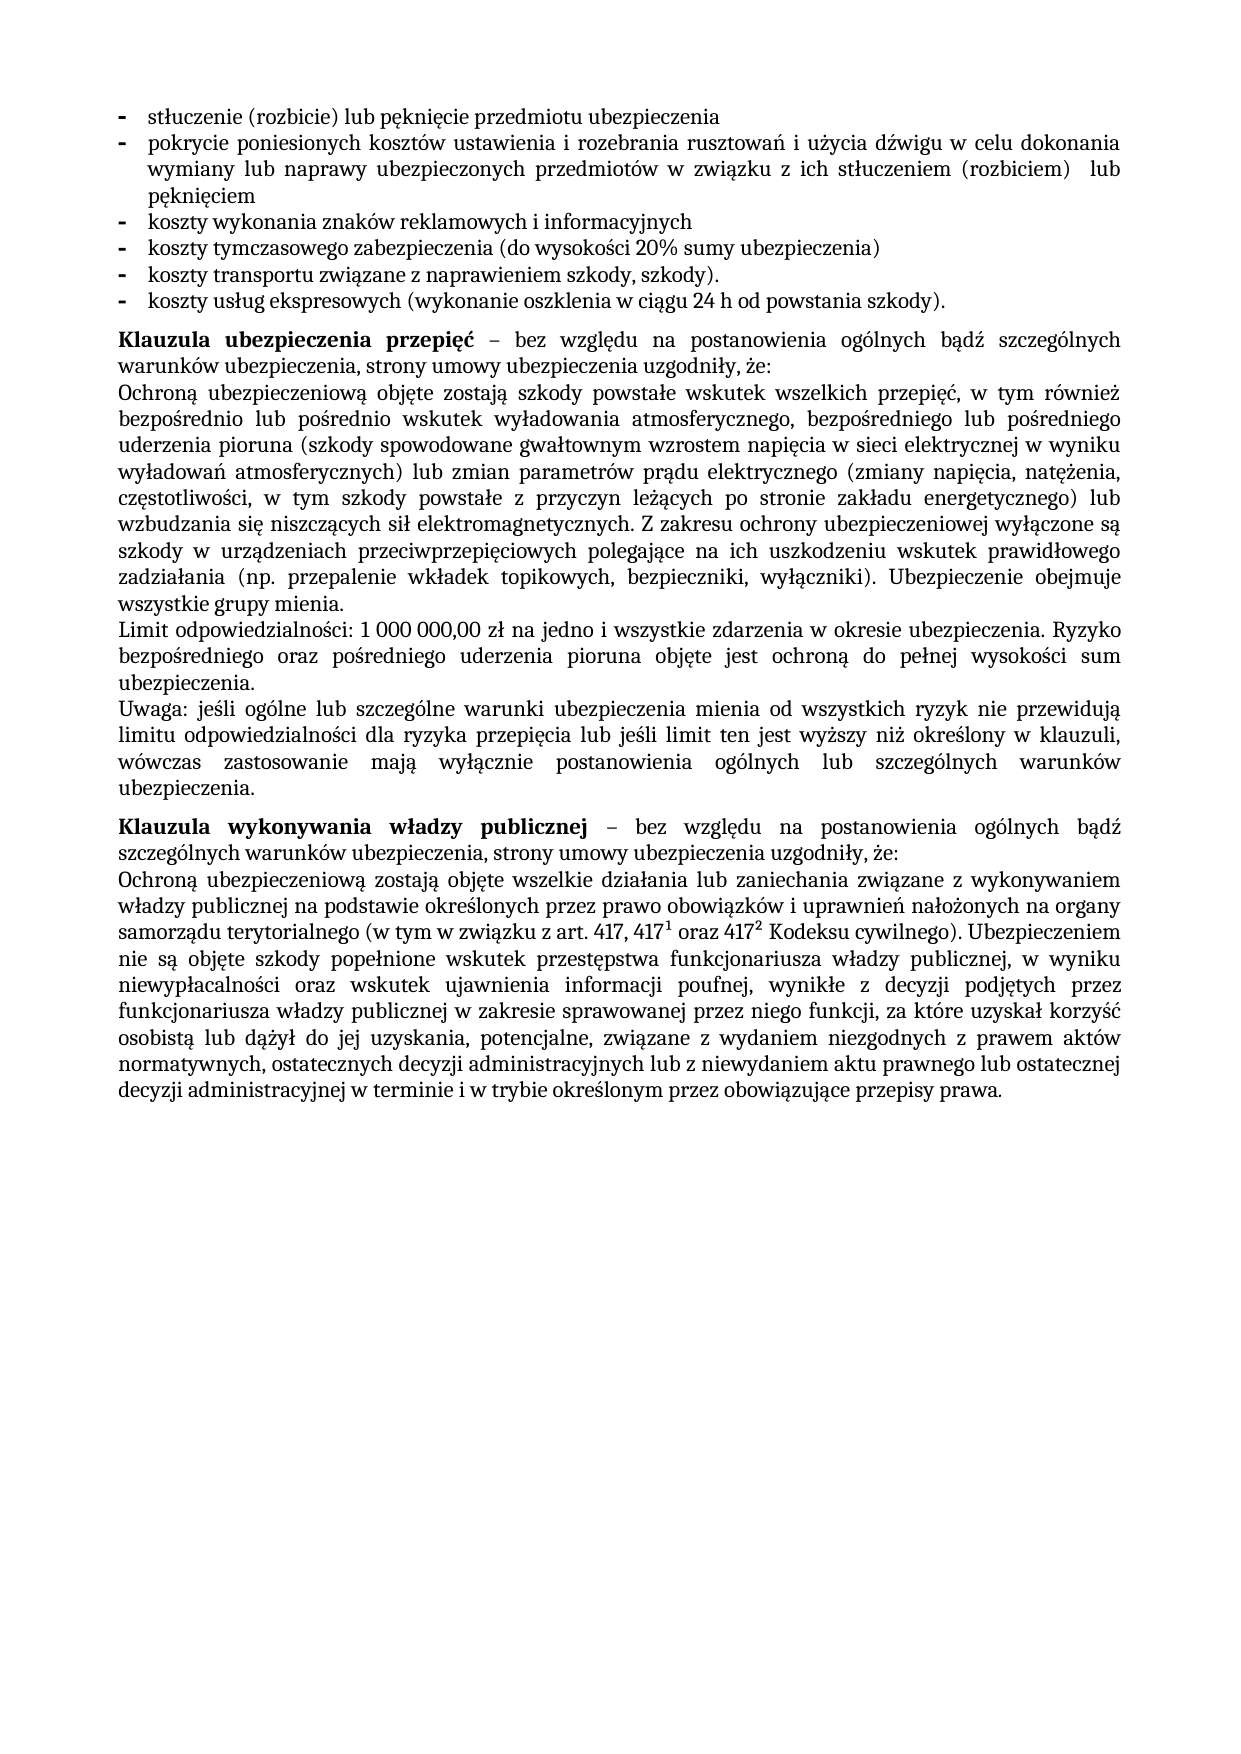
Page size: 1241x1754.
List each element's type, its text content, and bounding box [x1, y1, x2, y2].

list koszty wykonania znaków reklamowych i informacyjnych [118, 209, 1122, 235]
list koszty tymczasowego zabezpieczenia (do wysokości 20% sumy ubezpieczenia) [118, 235, 1122, 262]
text Limit odpowiedzialności: 1 000 000,00 zł na jedno i wszystkie zdarzenia w okresie ubezpieczenia. Ryzyko bezpośredniego oraz pośredniego uderzenia pioruna objęte jest ochroną do pełnej wysokości sum ubezpieczenia. [118, 617, 1122, 696]
list koszty usług ekspresowych (wykonanie oszklenia w ciągu 24 h od powstania szkody). [118, 288, 1122, 314]
text Klauzula ubezpieczenia przepięć – bez względu na postanowienia ogólnych bądź szczególnych warunków ubezpieczenia, strony umowy ubezpieczenia uzgodniły, że: [118, 327, 1122, 379]
list stłuczenie (rozbicie) lub pęknięcie przedmiotu ubezpieczenia [118, 103, 1122, 130]
text Ochroną ubezpieczeniową objęte zostają szkody powstałe wskutek wszelkich przepięć, w tym również bezpośrednio lub pośrednio wskutek wyładowania atmosferycznego, bezpośredniego lub pośredniego uderzenia pioruna (szkody spowodowane gwałtownym wzrostem napięcia w sieci elektrycznej w wyniku wyładowań atmosferycznych) lub zmian parametrów prądu elektrycznego (zmiany napięcia, natężenia, częstotliwości, w tym szkody powstałe z przyczyn leżących po stronie zakładu energetycznego) lub wzbudzania się niszczących sił elektromagnetycznych. Z zakresu ochrony ubezpieczeniowej wyłączone są szkody w urządzeniach przeciwprzepięciowych polegające na ich uszkodzeniu wskutek prawidłowego zadziałania (np. przepalenie wkładek topikowych, bezpieczniki, wyłączniki). Ubezpieczenie obejmuje wszystkie grupy mienia. [118, 379, 1122, 617]
text Klauzula wykonywania władzy publicznej – bez względu na postanowienia ogólnych bądź szczególnych warunków ubezpieczenia, strony umowy ubezpieczenia uzgodniły, że: [118, 814, 1122, 866]
list koszty transportu związane z naprawieniem szkody, szkody). [118, 262, 1122, 288]
text Uwaga: jeśli ogólne lub szczególne warunki ubezpieczenia mienia od wszystkich ryzyk nie przewidują limitu odpowiedzialności dla ryzyka przepięcia lub jeśli limit ten jest wyższy niż określony w klauzuli, wówczas zastosowanie mają wyłącznie postanowienia ogólnych lub szczególnych warunków ubezpieczenia. [118, 696, 1122, 801]
text Ochroną ubezpieczeniową zostają objęte wszelkie działania lub zaniechania związane z wykonywaniem władzy publicznej na podstawie określonych przez prawo obowiązków i uprawnień nałożonych na organy samorządu terytorialnego (w tym w związku z art. 417, 417¹ oraz 417² Kodeksu cywilnego). Ubezpieczeniem nie są objęte szkody popełnione wskutek przestępstwa funkcjonariusza władzy publicznej, w wyniku niewypłacalności oraz wskutek ujawnienia informacji poufnej, wynikłe z decyzji podjętych przez funkcjonariusza władzy publicznej w zakresie sprawowanej przez niego funkcji, za które uzyskał korzyść osobistą lub dążył do jej uzyskania, potencjalne, związane z wydaniem niezgodnych z prawem aktów normatywnych, ostatecznych decyzji administracyjnych lub z niewydaniem aktu prawnego lub ostatecznej decyzji administracyjnej w terminie i w trybie określonym przez obowiązujące przepisy prawa. [118, 866, 1122, 1103]
list pokrycie poniesionych kosztów ustawienia i rozebrania rusztowań i użycia dźwigu w celu dokonania wymiany lub naprawy ubezpieczonych przedmiotów w związku z ich stłuczeniem (rozbiciem) lub pęknięciem [118, 130, 1122, 209]
